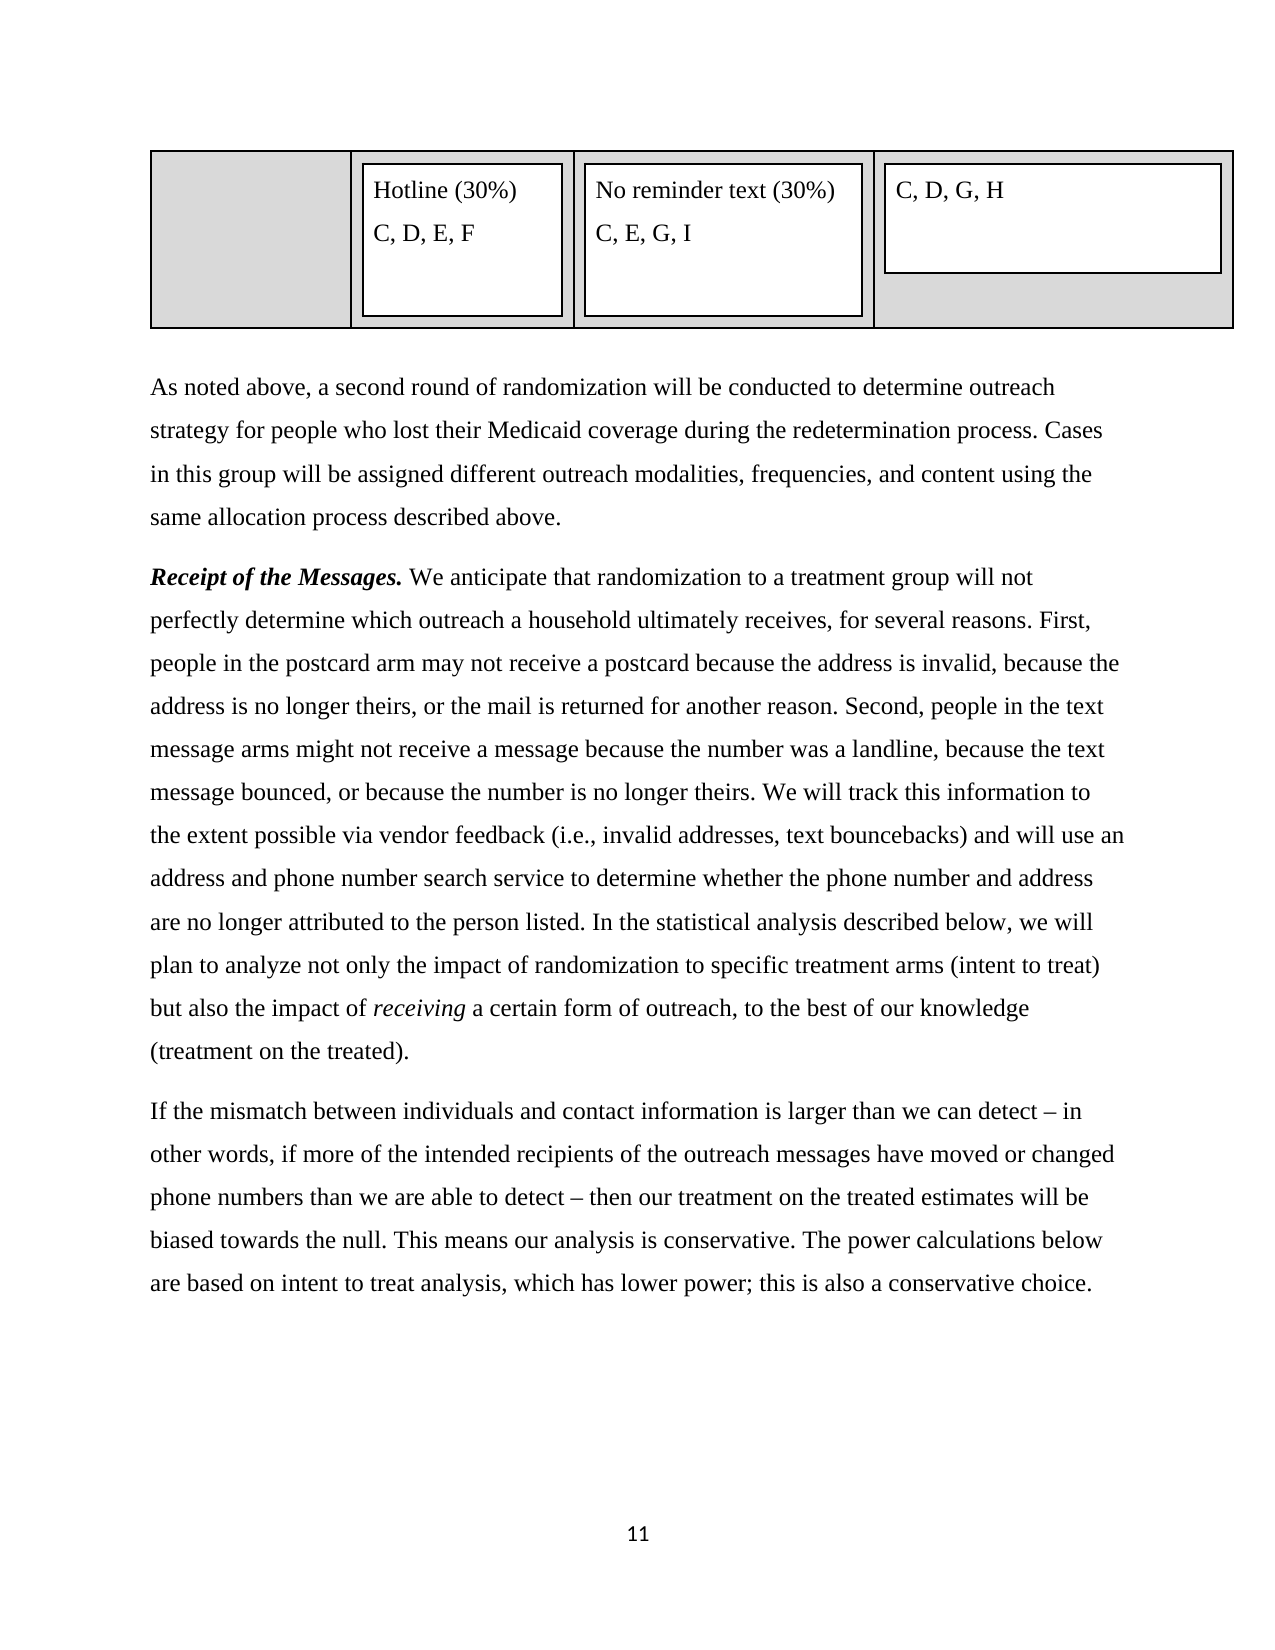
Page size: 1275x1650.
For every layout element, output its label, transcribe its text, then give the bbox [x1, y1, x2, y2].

table_cell [352, 152, 573, 327]
text If the mismatch between individuals and contact information is larger than we can detect – in other words, if more of the intended recipients of the outreach messages have moved or changed phone numbers than we are able to detect – then our treatment on the treated estimates will be biased towards the null. This means our analysis is conservative. The power calculations below are based on intent to treat analysis, which has lower power; this is also a conservative choice. [150, 1096, 1125, 1297]
text As noted above, a second round of randomization will be conducted to determine outreach strategy for people who lost their Medicaid coverage during the redetermination process. Cases in this group will be assigned different outreach modalities, frequencies, and content using the same allocation process described above. [150, 372, 1125, 531]
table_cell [152, 152, 350, 327]
table_cell [575, 152, 873, 327]
text Receipt of the Messages. We anticipate that randomization to a treatment group will not perfectly determine which outreach a household ultimately receives, for several reasons. First, people in the postcard arm may not receive a postcard because the address is invalid, because the address is no longer theirs, or the mail is returned for another reason. Second, people in the text message arms might not receive a message because the number was a landline, because the text message bounced, or because the number is no longer theirs. We will track this information to the extent possible via vendor feedback (i.e., invalid addresses, text bouncebacks) and will use an address and phone number search service to determine whether the phone number and address are no longer attributed to the person listed. In the statistical analysis described below, we will plan to analyze not only the impact of randomization to specific treatment arms (intent to treat) but also the impact of receiving a certain form of outreach, to the best of our knowledge (treatment on the treated). [150, 562, 1125, 1065]
table_cell [875, 152, 1232, 327]
